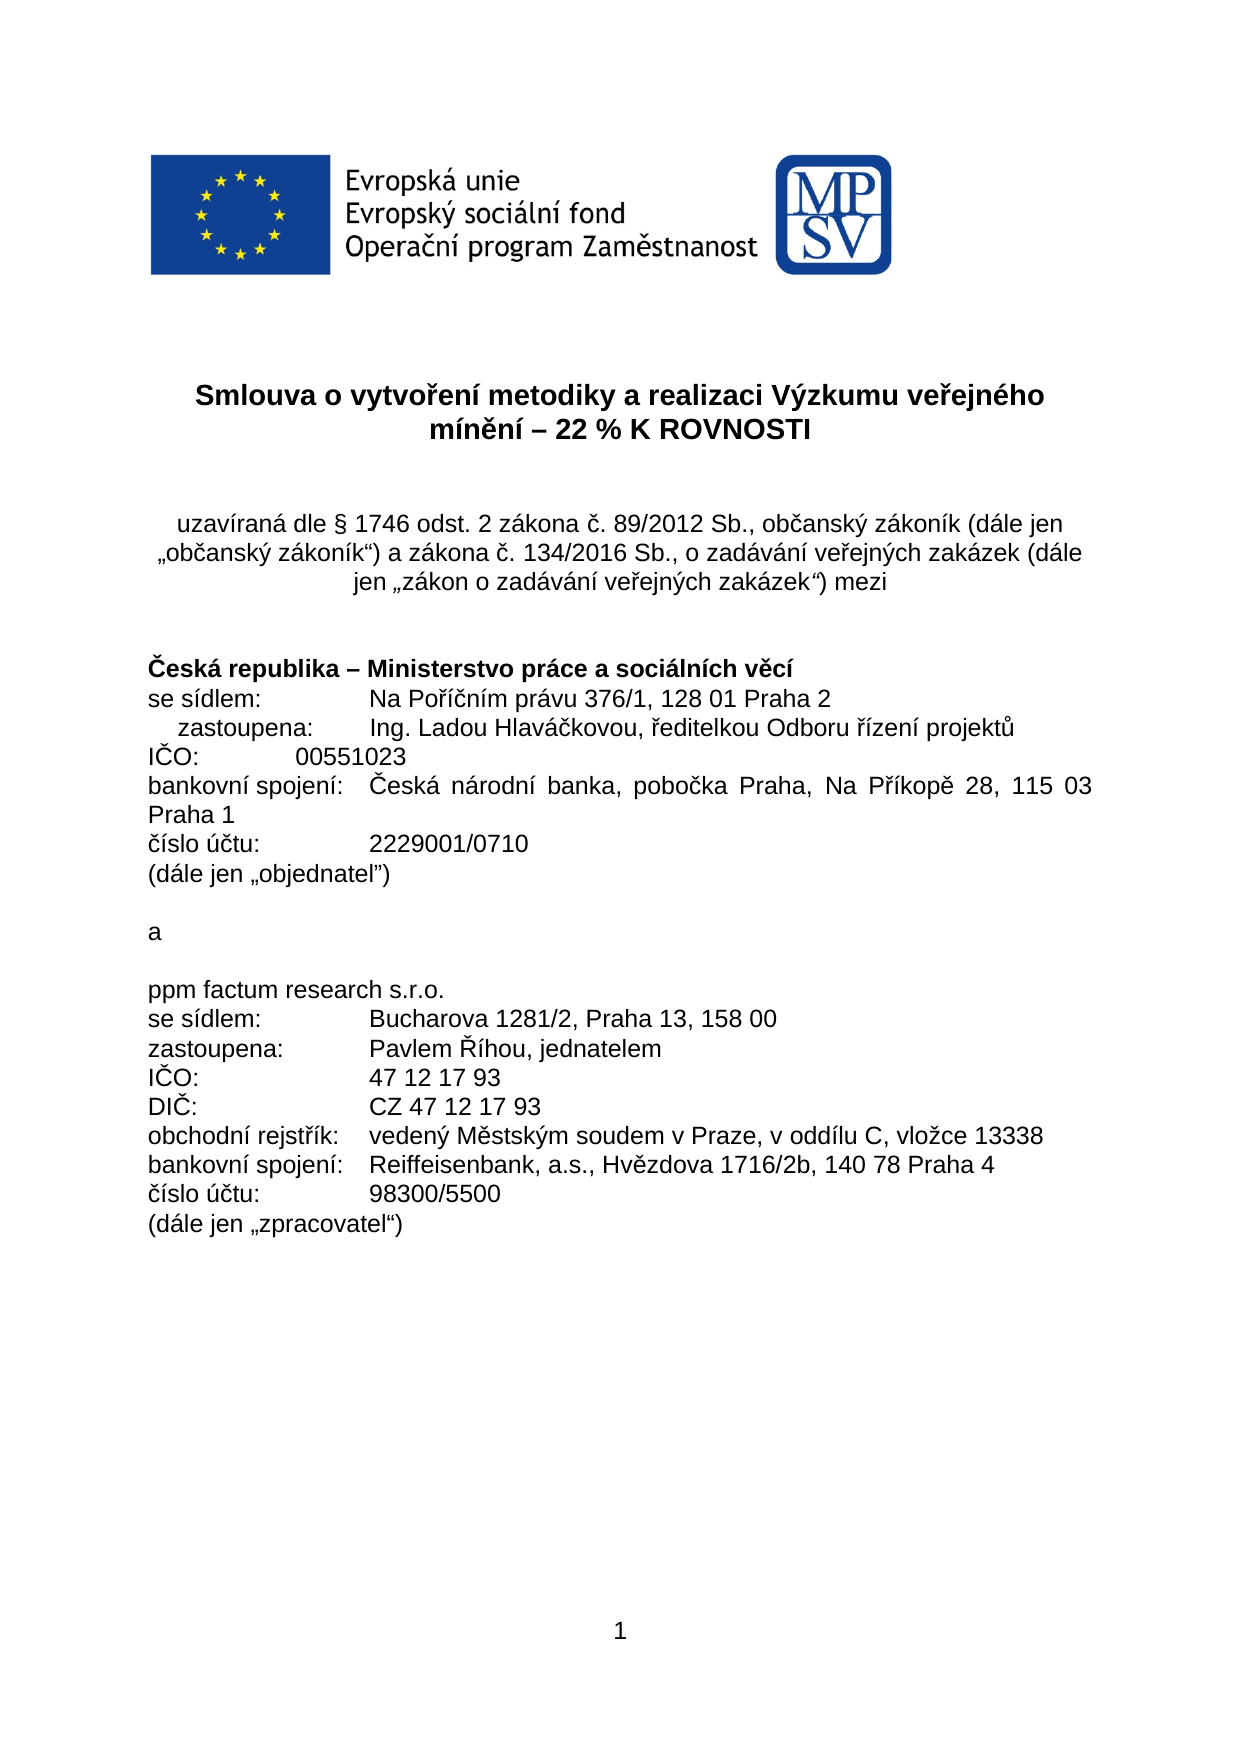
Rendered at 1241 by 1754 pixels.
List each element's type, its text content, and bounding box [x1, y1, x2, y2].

text číslo účtu: 2229001/0710 [148, 829, 1092, 858]
text (dále jen „objednatel”) [148, 858, 1092, 887]
text číslo účtu: 98300/5500 [148, 1179, 1092, 1208]
text bankovní spojení: Reiffeisenbank, a.s., Hvězdova 1716/2b, 140 78 Praha 4 [148, 1150, 1092, 1179]
text IČO: 00551023 [148, 741, 1092, 771]
text (dále jen „zpracovatel“) [148, 1208, 1092, 1237]
text Smlouva o vytvoření metodiky a realizaci Výzkumu veřejného mínění – 22 % K ROVNOSTI [148, 378, 1092, 445]
text a [148, 916, 1092, 946]
picture [147, 151, 892, 278]
text zastoupena: Ing. Ladou Hlaváčkovou, ředitelkou Odboru řízení projektů [177, 712, 1092, 741]
text DIČ: CZ 47 12 17 93 [148, 1091, 1092, 1121]
text se sídlem: Bucharova 1281/2, Praha 13, 158 00 [148, 1004, 1092, 1033]
text zastoupena: Pavlem Říhou, jednatelem [148, 1033, 1092, 1062]
text Česká republika – Ministerstvo práce a sociálních věcí [148, 654, 1092, 683]
text uzavíraná dle § 1746 odst. 2 zákona č. 89/2012 Sb., občanský zákoník (dále jen „občanský zákoník“) a zákona č. 134/2016 Sb., o zadávání veřejných zakázek (dále jen „zákon o zadávání veřejných zakázek“) mezi [148, 508, 1092, 596]
text ppm factum research s.r.o. [148, 975, 1092, 1004]
text IČO: 47 12 17 93 [148, 1062, 1092, 1091]
text se sídlem: Na Poříčním právu 376/1, 128 01 Praha 2 [148, 683, 1092, 712]
text bankovní spojení: Česká národní banka, pobočka Praha, Na Příkopě 28, 115 03 Praha 1 [148, 771, 1092, 829]
text obchodní rejstřík: vedený Městským soudem v Praze, v oddílu C, vložce 13338 [148, 1121, 1092, 1150]
